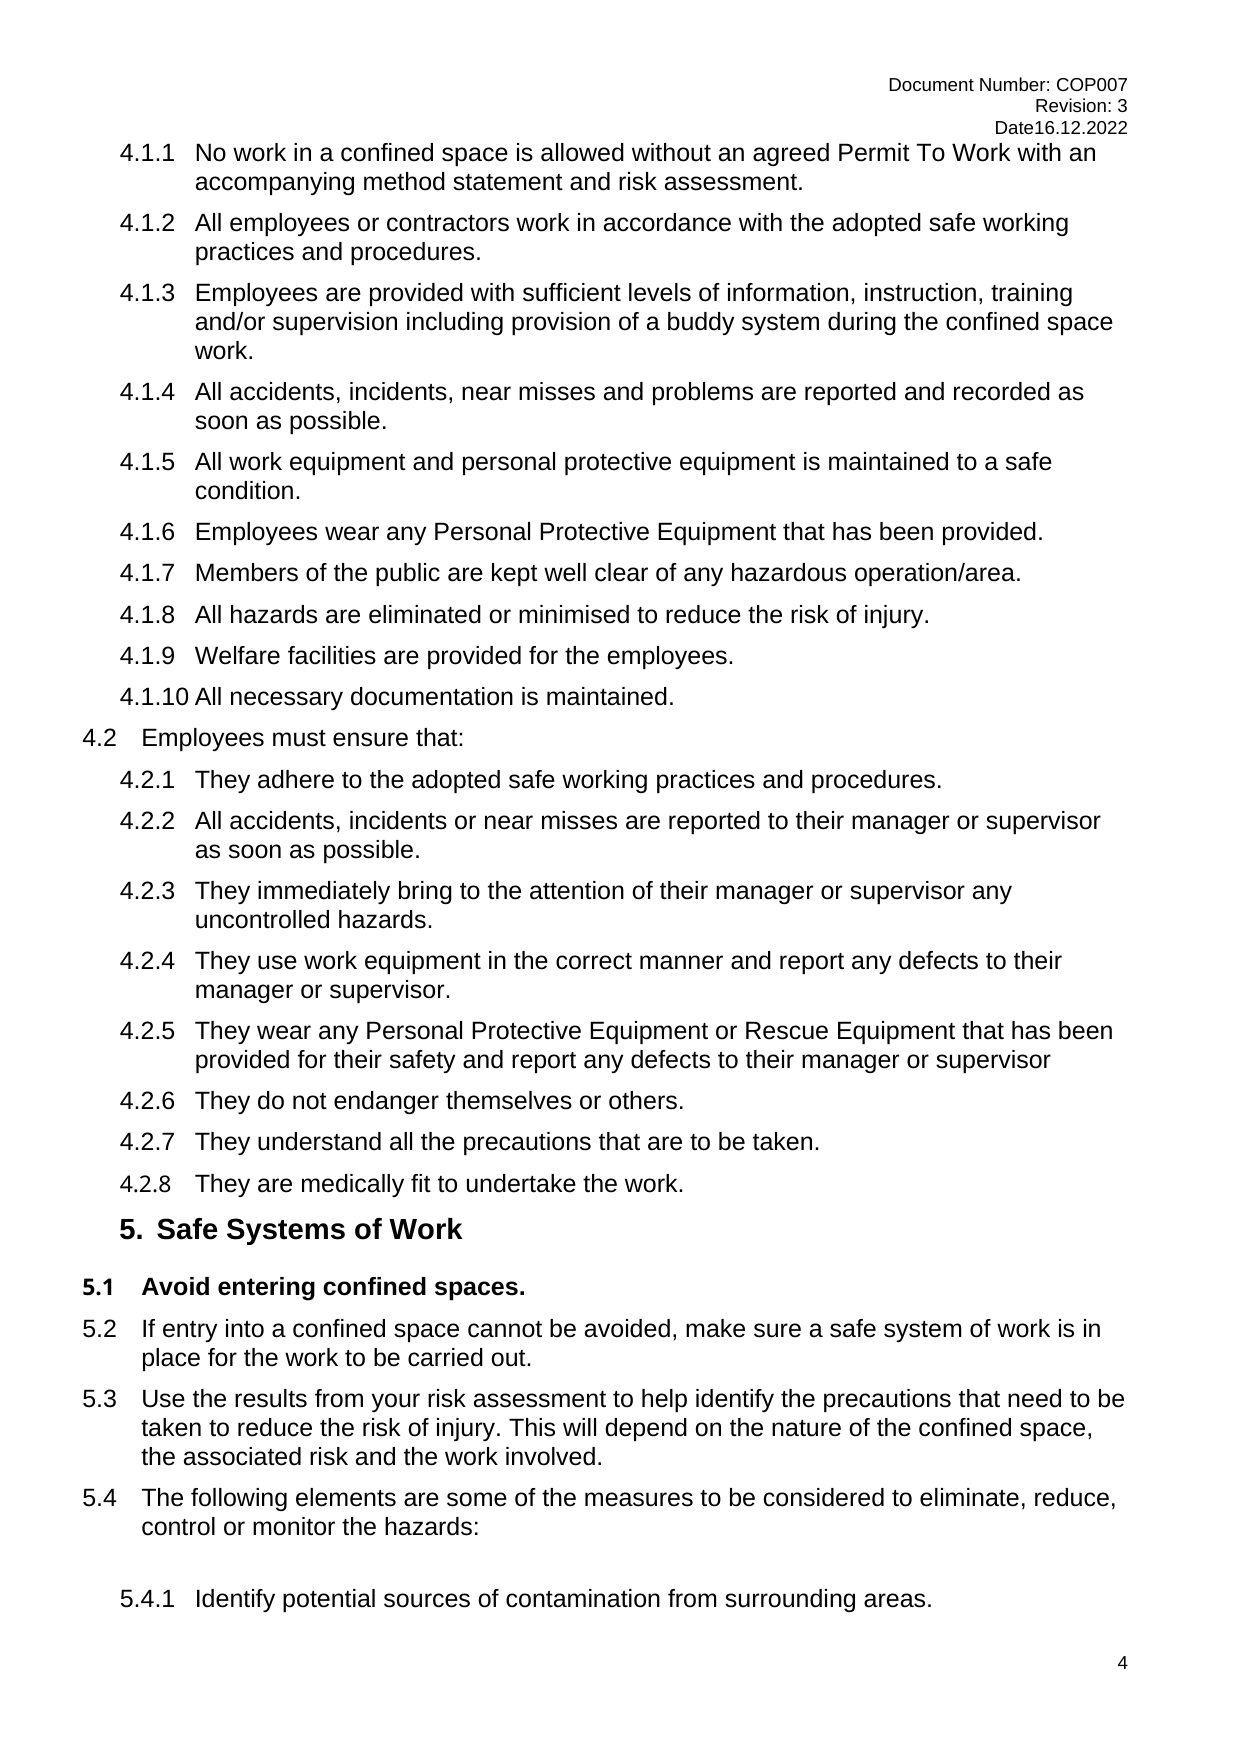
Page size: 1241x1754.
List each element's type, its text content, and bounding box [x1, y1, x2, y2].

list All work equipment and personal protective equipment is maintained to a safe condition. [119, 447, 1128, 505]
list Welfare facilities are provided for the employees. [119, 641, 1128, 670]
list Identify potential sources of contamination from surrounding areas. [119, 1584, 1128, 1613]
list All employees or contractors work in accordance with the adopted safe working practices and procedures. [119, 208, 1128, 266]
list Use the results from your risk assessment to help identify the precautions that need to be taken to reduce the risk of injury. This will depend on the nature of the confined space, the associated risk and the work involved. [82, 1384, 1128, 1471]
list They do not endanger themselves or others. [119, 1086, 1128, 1115]
list Employees wear any Personal Protective Equipment that has been provided. [119, 517, 1128, 546]
list They wear any Personal Protective Equipment or Rescue Equipment that has been provided for their safety and report any defects to their manager or supervisor [119, 1016, 1128, 1073]
list All accidents, incidents or near misses are reported to their manager or supervisor as soon as possible. [119, 806, 1128, 863]
list They are medically fit to undertake the work. [119, 1168, 1128, 1200]
list If entry into a confined space cannot be avoided, make sure a safe system of work is in place for the work to be carried out. [82, 1314, 1128, 1372]
list Members of the public are kept well clear of any hazardous operation/area. [119, 558, 1128, 587]
list They understand all the precautions that are to be taken. [119, 1127, 1128, 1156]
list They use work equipment in the correct manner and report any defects to their manager or supervisor. [119, 946, 1128, 1003]
list All hazards are eliminated or minimised to reduce the risk of injury. [119, 600, 1128, 628]
list Employees must ensure that: [82, 723, 1128, 752]
list They adhere to the adopted safe working practices and procedures. [119, 765, 1128, 793]
list Avoid entering confined spaces. [82, 1271, 1128, 1302]
list All necessary documentation is maintained. [119, 682, 1128, 711]
list They immediately bring to the attention of their manager or supervisor any uncontrolled hazards. [119, 876, 1128, 933]
list The following elements are some of the measures to be considered to eliminate, reduce, control or monitor the hazards: [82, 1483, 1128, 1541]
list No work in a confined space is allowed without an agreed Permit To Work with an accompanying method statement and risk assessment. [119, 138, 1128, 196]
list All accidents, incidents, near misses and problems are reported and recorded as soon as possible. [119, 377, 1128, 435]
list Employees are provided with sufficient levels of information, instruction, training and/or supervision including provision of a buddy system during the confined space work. [119, 278, 1128, 365]
subtitle Safe Systems of Work [119, 1212, 1128, 1246]
